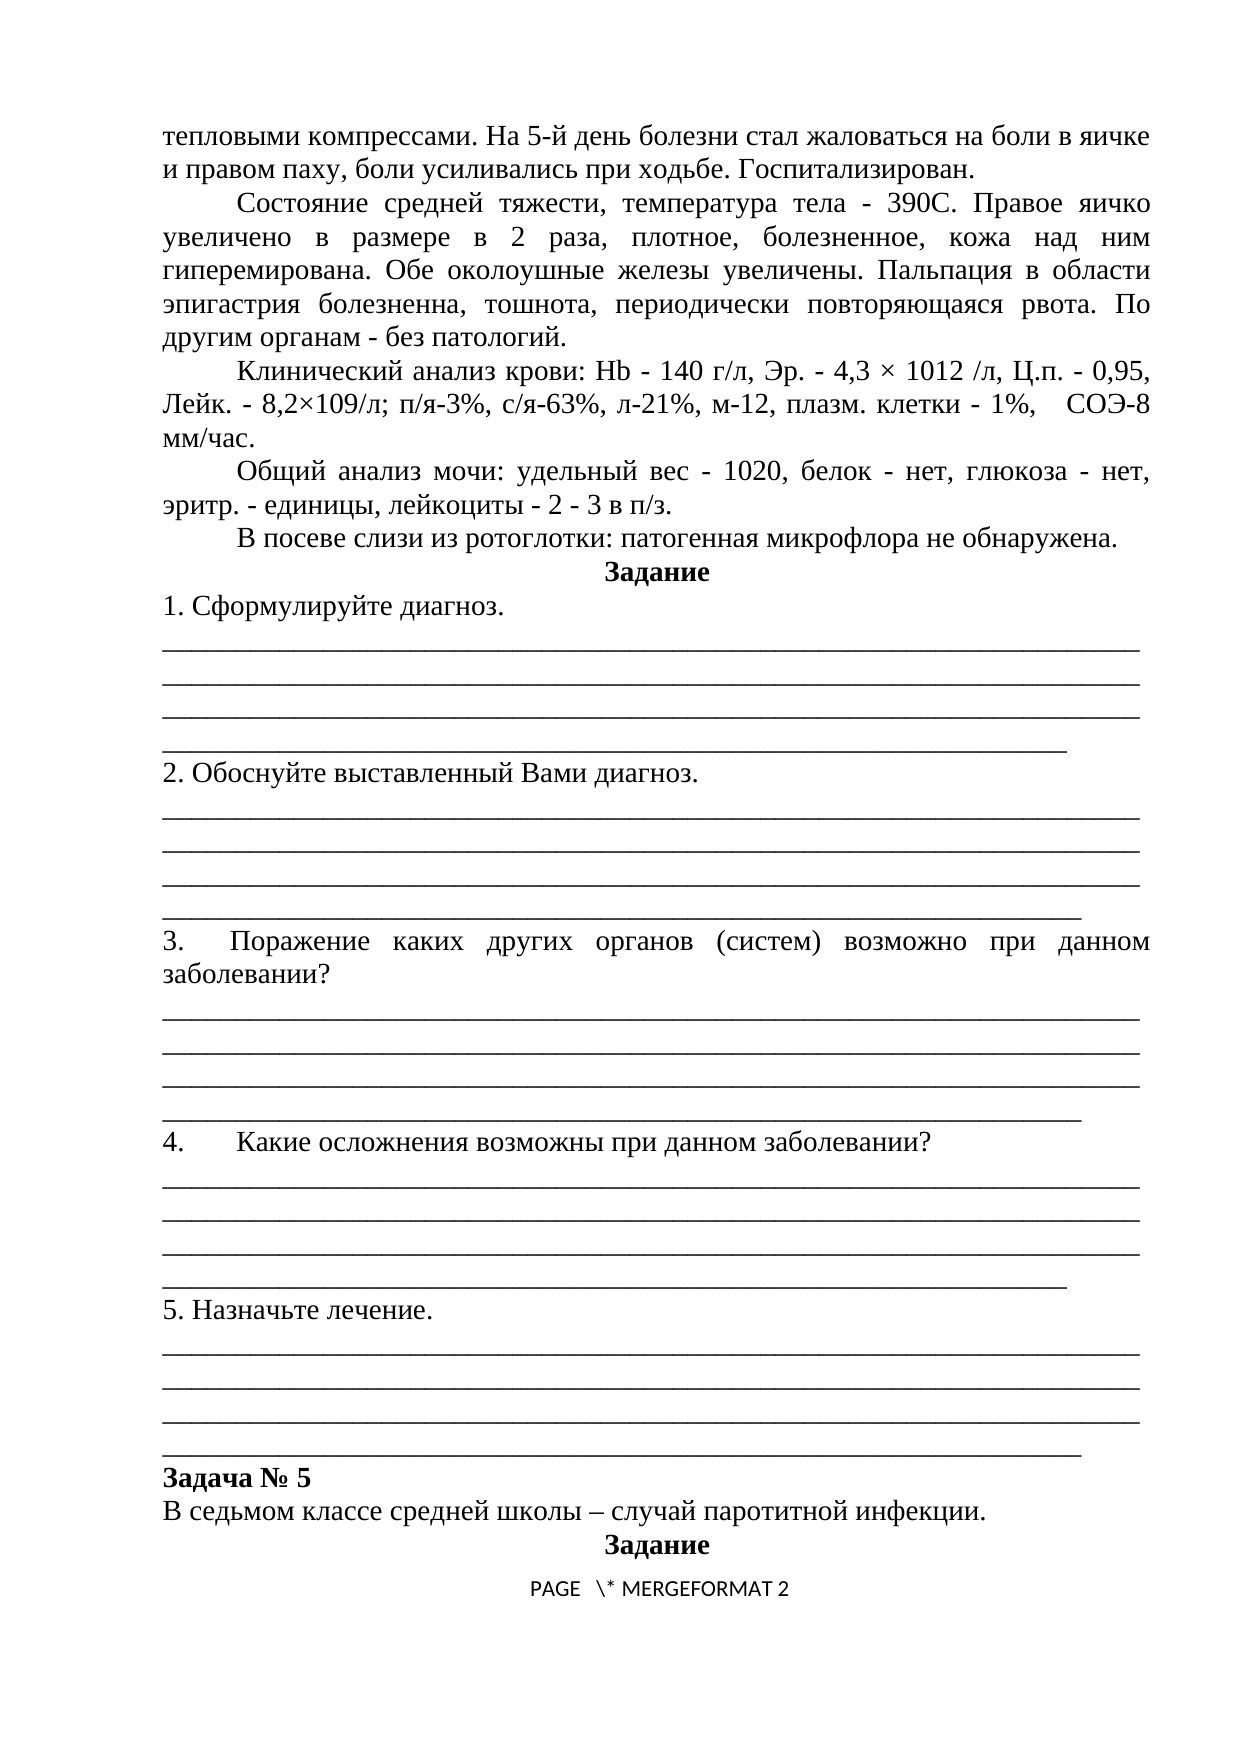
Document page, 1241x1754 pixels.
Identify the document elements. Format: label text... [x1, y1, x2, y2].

text ________________________________________________________________________________________________________________________________________________________________________________________________________________________________________________________________________ [162, 1326, 1152, 1460]
text Задание [162, 1527, 1152, 1560]
text 4. Какие осложнения возможны при данном заболевании? [162, 1124, 1152, 1158]
text В посеве слизи из ротоглотки: патогенная микрофлора не обнаружена. [162, 521, 1152, 554]
text Общий анализ мочи: удельный вес - 1020, белок - нет, глюкоза - нет, эритр. - единицы, лейкоциты - 2 - 3 в п/з. [162, 453, 1152, 521]
text ________________________________________________________________________________________________________________________________________________________________________________________________________________________________________________________________________ [162, 789, 1152, 923]
text ________________________________________________________________________________________________________________________________________________________________________________________________________________________________________________________________________ [162, 990, 1152, 1124]
text В седьмом классе средней школы – случай паротитной инфекции. [162, 1493, 1152, 1527]
text Состояние средней тяжести, температура тела - 390С. Правое яичко увеличено в размере в 2 раза, плотное, болезненное, кожа над ним гиперемирована. Обе околоушные железы увеличены. Пальпация в области эпигастрия болезненна, тошнота, периодически повторяющаяся рвота. По другим органам - без патологий. [162, 185, 1152, 353]
text 2. Обоснуйте выставленный Вами диагноз. [162, 755, 1152, 789]
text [162, 118, 1152, 185]
text 3. Поражение каких других органов (систем) возможно при данном заболевании? [162, 923, 1152, 990]
text Задание [162, 554, 1152, 588]
text Задача № 5 [162, 1460, 1152, 1493]
text 1. Сформулируйте диагноз. [162, 588, 1152, 621]
text Клинический анализ крови: Hb - 140 г/л, Эр. - 4,3 × 1012 /л, Ц.п. - 0,95, Лейк. - 8,2×109/л; п/я-3%, с/я-63%, л-21%, м-12, плазм. клетки - 1%, СОЭ-8 мм/час. [162, 353, 1152, 453]
text _______________________________________________________________________________________________________________________________________________________________________________________________________________________________________________________________________ [162, 1158, 1152, 1292]
text 5. Назначьте лечение. [162, 1292, 1152, 1326]
text _______________________________________________________________________________________________________________________________________________________________________________________________________________________________________________________________________ [162, 621, 1152, 755]
